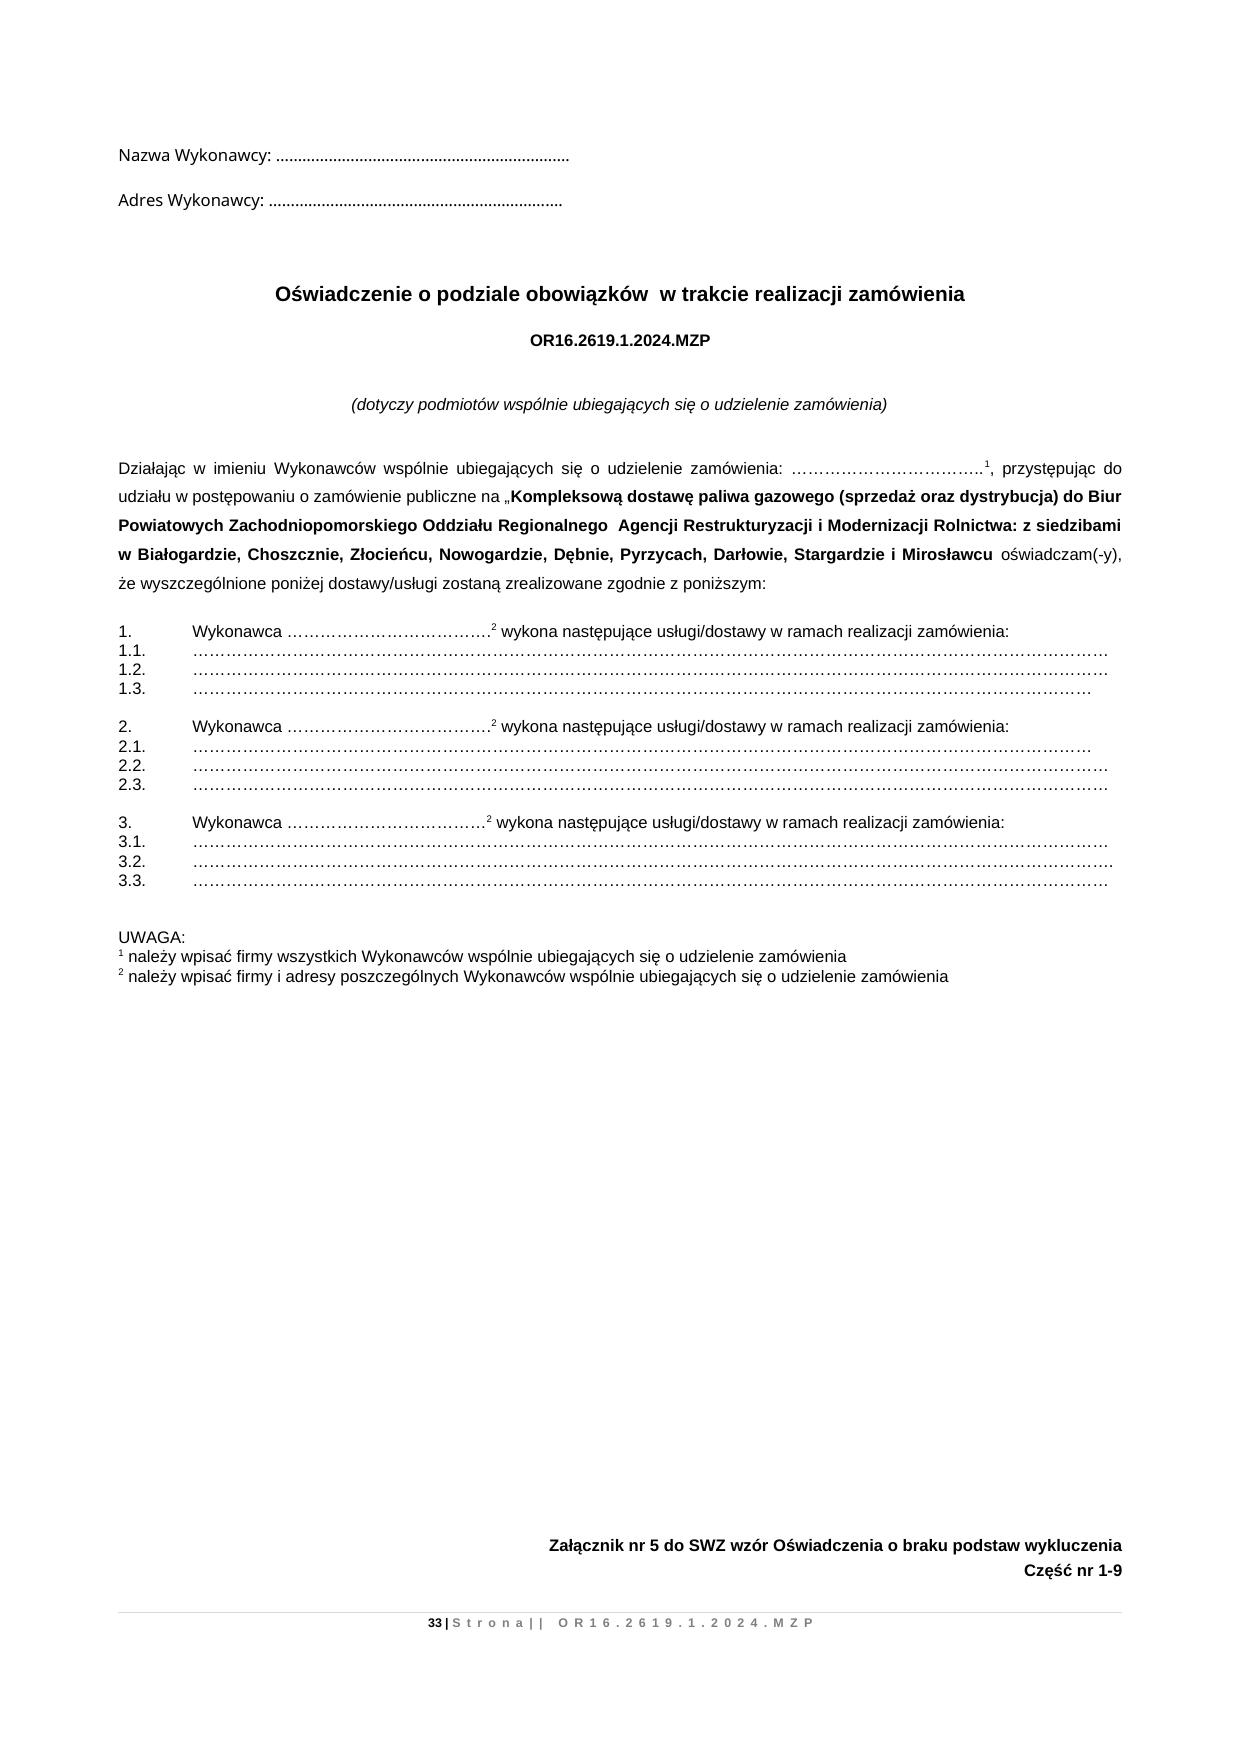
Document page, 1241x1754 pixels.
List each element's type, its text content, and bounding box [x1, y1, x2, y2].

text Nazwa Wykonawcy: …………………………………………………………. [118, 143, 1122, 166]
text UWAGA: [118, 928, 1122, 947]
text OR16.2619.1.2024.MZP [118, 331, 1122, 350]
text Część nr 1-9 [118, 1561, 1122, 1580]
text 2 należy wpisać firmy i adresy poszczególnych Wykonawców wspólnie ubiegających się o udzielenie zamówienia [118, 966, 1122, 986]
text Oświadczenie o podziale obowiązków w trakcie realizacji zamówienia [118, 282, 1122, 306]
text (dotyczy podmiotów wspólnie ubiegających się o udzielenie zamówienia) [118, 395, 1122, 414]
text 2. Wykonawca ……………………………….2 wykona następujące usługi/dostawy w ramach realizacji zamówienia: [118, 717, 1122, 736]
text 3.3. ………………………………………………………………………………………………………………………………………………… [118, 871, 1122, 890]
text 2.3. ………………………………………………………………………………………………………………………………………………… [118, 775, 1122, 794]
text 1.1. ………………………………………………………………………………………………………………………………………………… [118, 641, 1122, 660]
text 3.2. …………………………………………………………………………………………………………………………………………………. [118, 851, 1122, 871]
text 3.1. ………………………………………………………………………………………………………………………………………………… [118, 832, 1122, 851]
text 1.2. ………………………………………………………………………………………………………………………………………………… [118, 660, 1122, 679]
text Załącznik nr 5 do SWZ wzór Oświadczenia o braku podstaw wykluczenia [118, 1536, 1122, 1555]
text 3. Wykonawca ………………………………2 wykona następujące usługi/dostawy w ramach realizacji zamówienia: [118, 813, 1122, 832]
text 2.2. ………………………………………………………………………………………………………………………………………………… [118, 756, 1122, 775]
text 1 należy wpisać firmy wszystkich Wykonawców wspólnie ubiegających się o udzielenie zamówienia [118, 947, 1122, 966]
text Działając w imieniu Wykonawców wspólnie ubiegających się o udzielenie zamówienia: ……………………………..1, przystępując do udziału w postępowaniu o zamówienie publiczne na „Kompleksową dostawę paliwa gazowego (sprzedaż oraz dystrybucja) do Biur Powiatowych Zachodniopomorskiego Oddziału Regionalnego Agencji Restrukturyzacji i Modernizacji Rolnictwa: z siedzibami w Białogardzie, Choszcznie, Złocieńcu, Nowogardzie, Dębnie, Pyrzycach, Darłowie, Stargardzie i Mirosławcu oświadczam(-y), że wyszczególnione poniżej dostawy/usługi zostaną zrealizowane zgodnie z poniższym: [118, 458, 1122, 593]
text 1. Wykonawca ……………………………….2 wykona następujące usługi/dostawy w ramach realizacji zamówienia: [118, 621, 1122, 641]
text 2.1. ……………………………………………………………………………………………………………………………………………… [118, 736, 1122, 756]
text Adres Wykonawcy: …………………………………………………………. [118, 189, 1122, 212]
text 1.3. ……………………………………………………………………………………………………………………………………………… [118, 679, 1122, 698]
